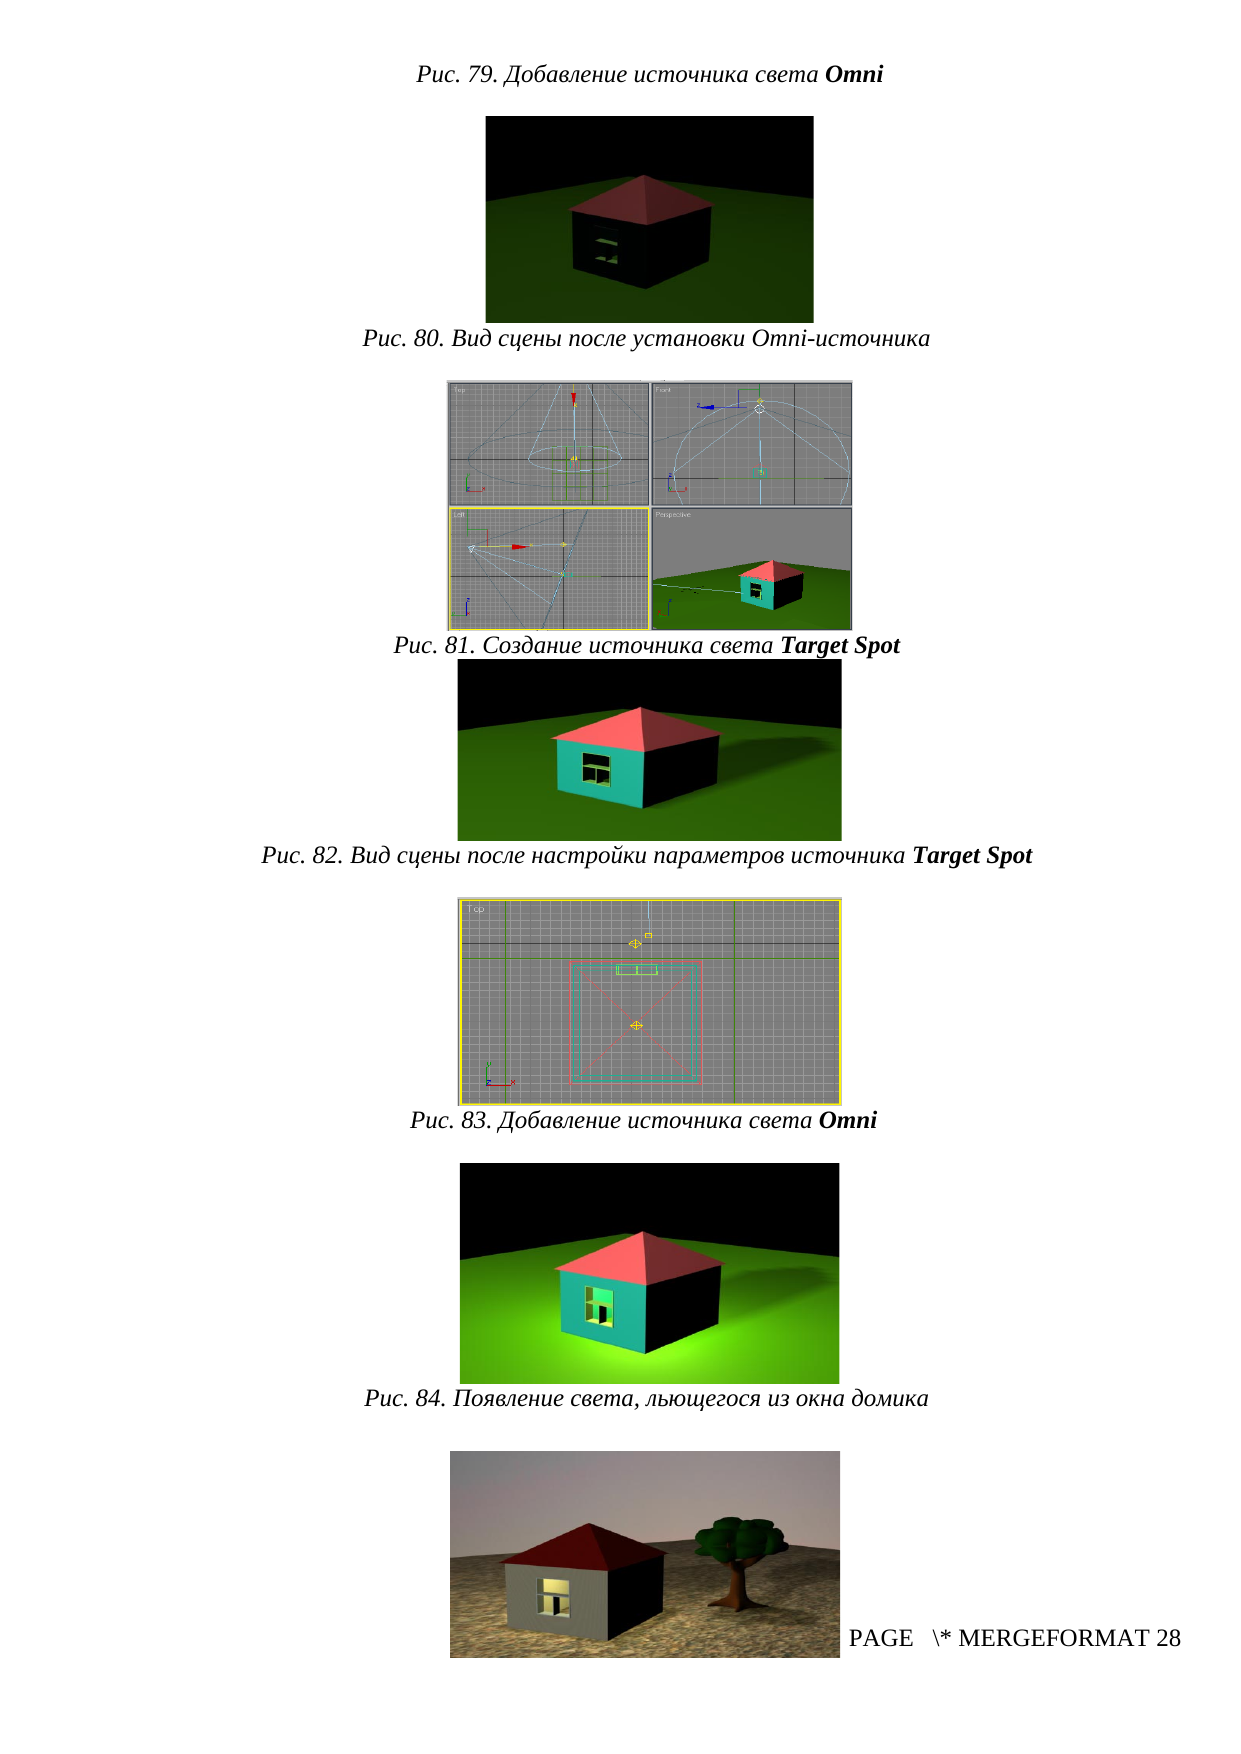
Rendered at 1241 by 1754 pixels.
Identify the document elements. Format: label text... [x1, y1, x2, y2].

picture [457, 659, 842, 841]
picture [450, 1451, 840, 1658]
text Рис. 83. Добавление источника света Omni [118, 1106, 1181, 1134]
picture [446, 380, 853, 631]
text Рис. 84. Появление света, льющегося из окна домика [118, 1383, 1181, 1412]
text Рис. 80. Вид сцены после установки Omni-источника [118, 323, 1181, 352]
text Рис. 82. Вид сцены после настройки параметров источника Target Spot [118, 840, 1181, 869]
picture [459, 1163, 840, 1384]
picture [457, 897, 842, 1106]
picture [485, 116, 814, 323]
text Рис. 81. Создание источника света Target Spot [118, 630, 1181, 659]
text Рис. 79. Добавление источника света Omni [118, 59, 1181, 88]
